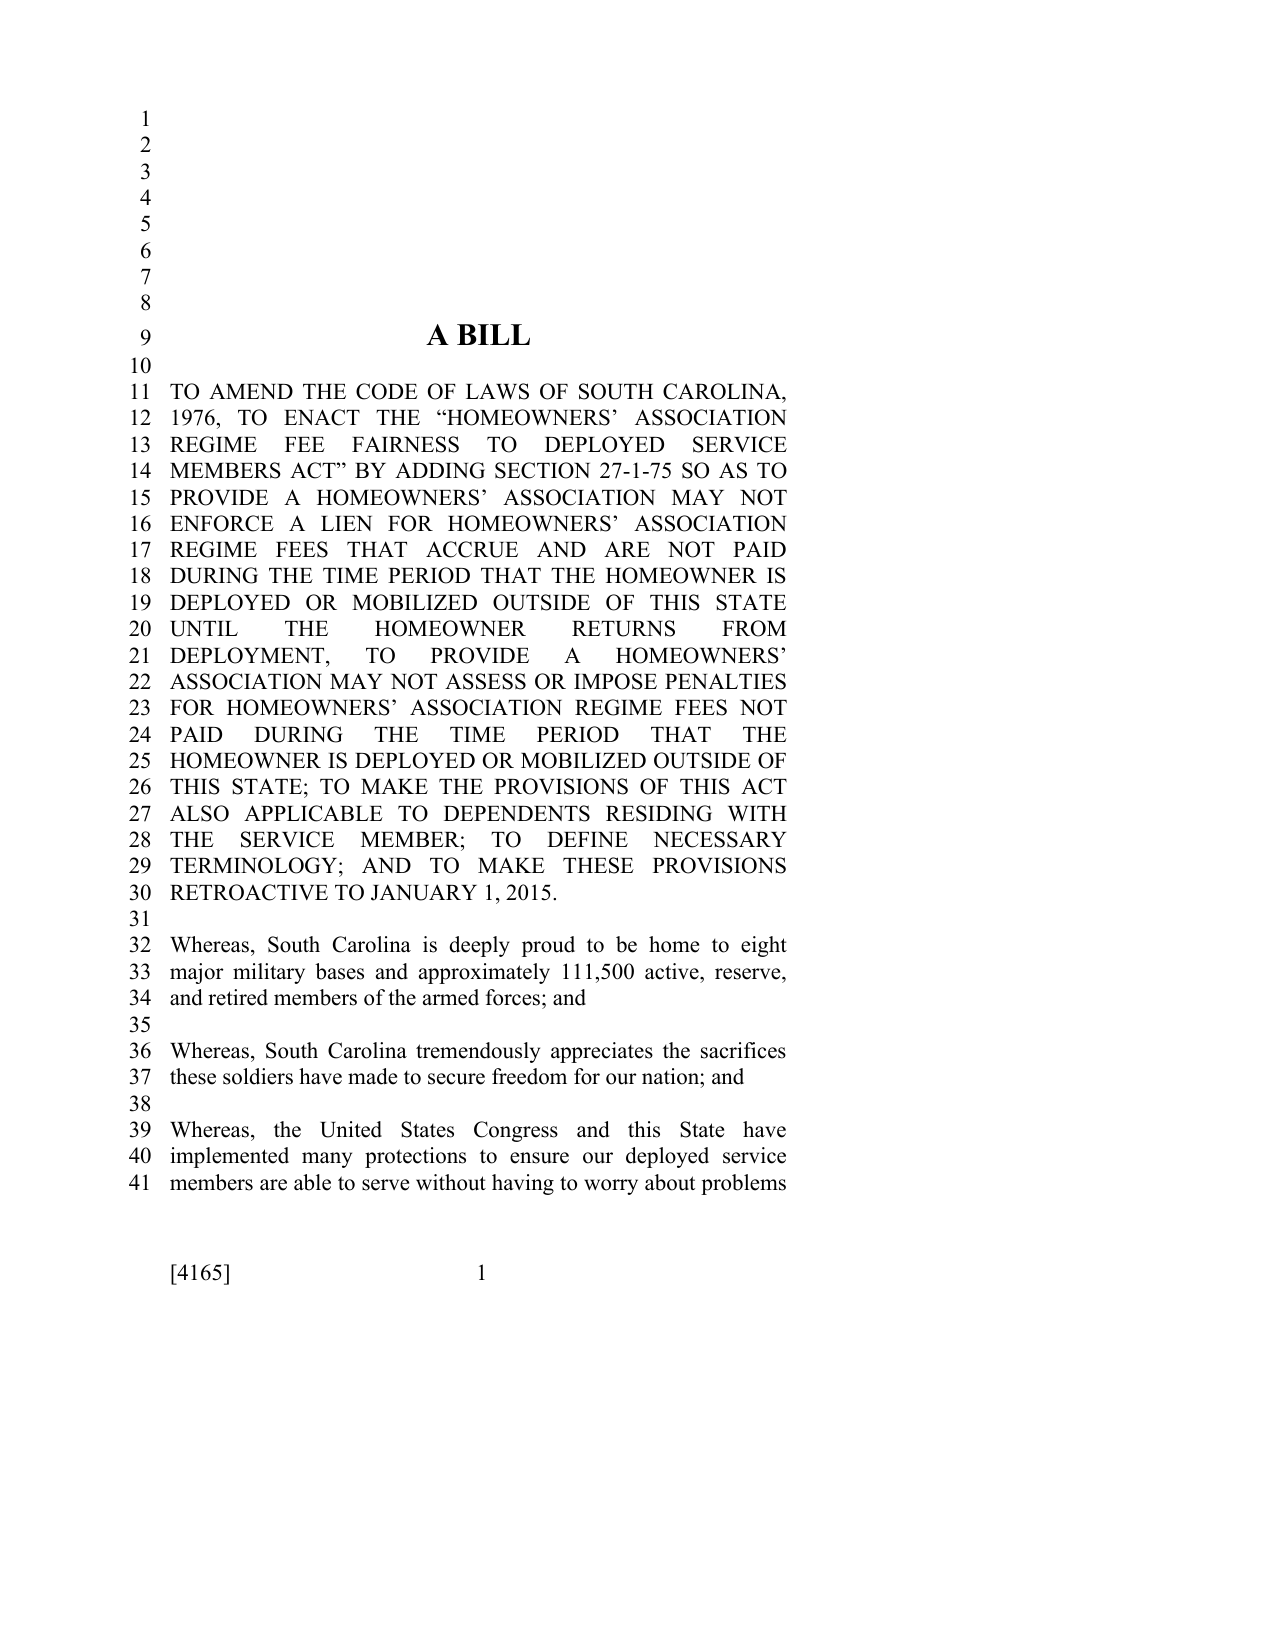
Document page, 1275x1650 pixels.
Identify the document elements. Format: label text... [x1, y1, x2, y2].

text Whereas, South Carolina is deeply proud to be home to eight major military bases and approximately 111,500 active, reserve, and retired members of the armed forces; and [169, 932, 787, 1011]
text Whereas, South Carolina tremendously appreciates the sacrifices these soldiers have made to secure freedom for our nation; and [169, 1037, 787, 1090]
text A BILL [169, 316, 787, 352]
text TO AMEND THE CODE OF LAWS OF SOUTH CAROLINA, 1976, TO ENACT THE “HOMEOWNERS’ ASSOCIATION REGIME FEE FAIRNESS TO DEPLOYED SERVICE MEMBERS ACT” BY ADDING SECTION 27-1-75 SO AS TO PROVIDE A HOMEOWNERS’ ASSOCIATION MAY NOT ENFORCE A LIEN FOR HOMEOWNERS’ ASSOCIATION REGIME FEES THAT ACCRUE AND ARE NOT PAID DURING THE TIME PERIOD THAT THE HOMEOWNER IS DEPLOYED OR MOBILIZED OUTSIDE OF THIS STATE UNTIL THE HOMEOWNER RETURNS FROM DEPLOYMENT, TO PROVIDE A HOMEOWNERS’ ASSOCIATION MAY NOT ASSESS OR IMPOSE PENALTIES FOR HOMEOWNERS’ ASSOCIATION REGIME FEES NOT PAID DURING THE TIME PERIOD THAT THE HOMEOWNER IS DEPLOYED OR MOBILIZED OUTSIDE OF THIS STATE; TO MAKE THE PROVISIONS OF THIS ACT ALSO APPLICABLE TO DEPENDENTS RESIDING WITH THE SERVICE MEMBER; TO DEFINE NECESSARY TERMINOLOGY; AND TO MAKE THESE PROVISIONS RETROACTIVE TO JANUARY 1, 2015. [169, 378, 787, 905]
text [169, 1116, 787, 1195]
